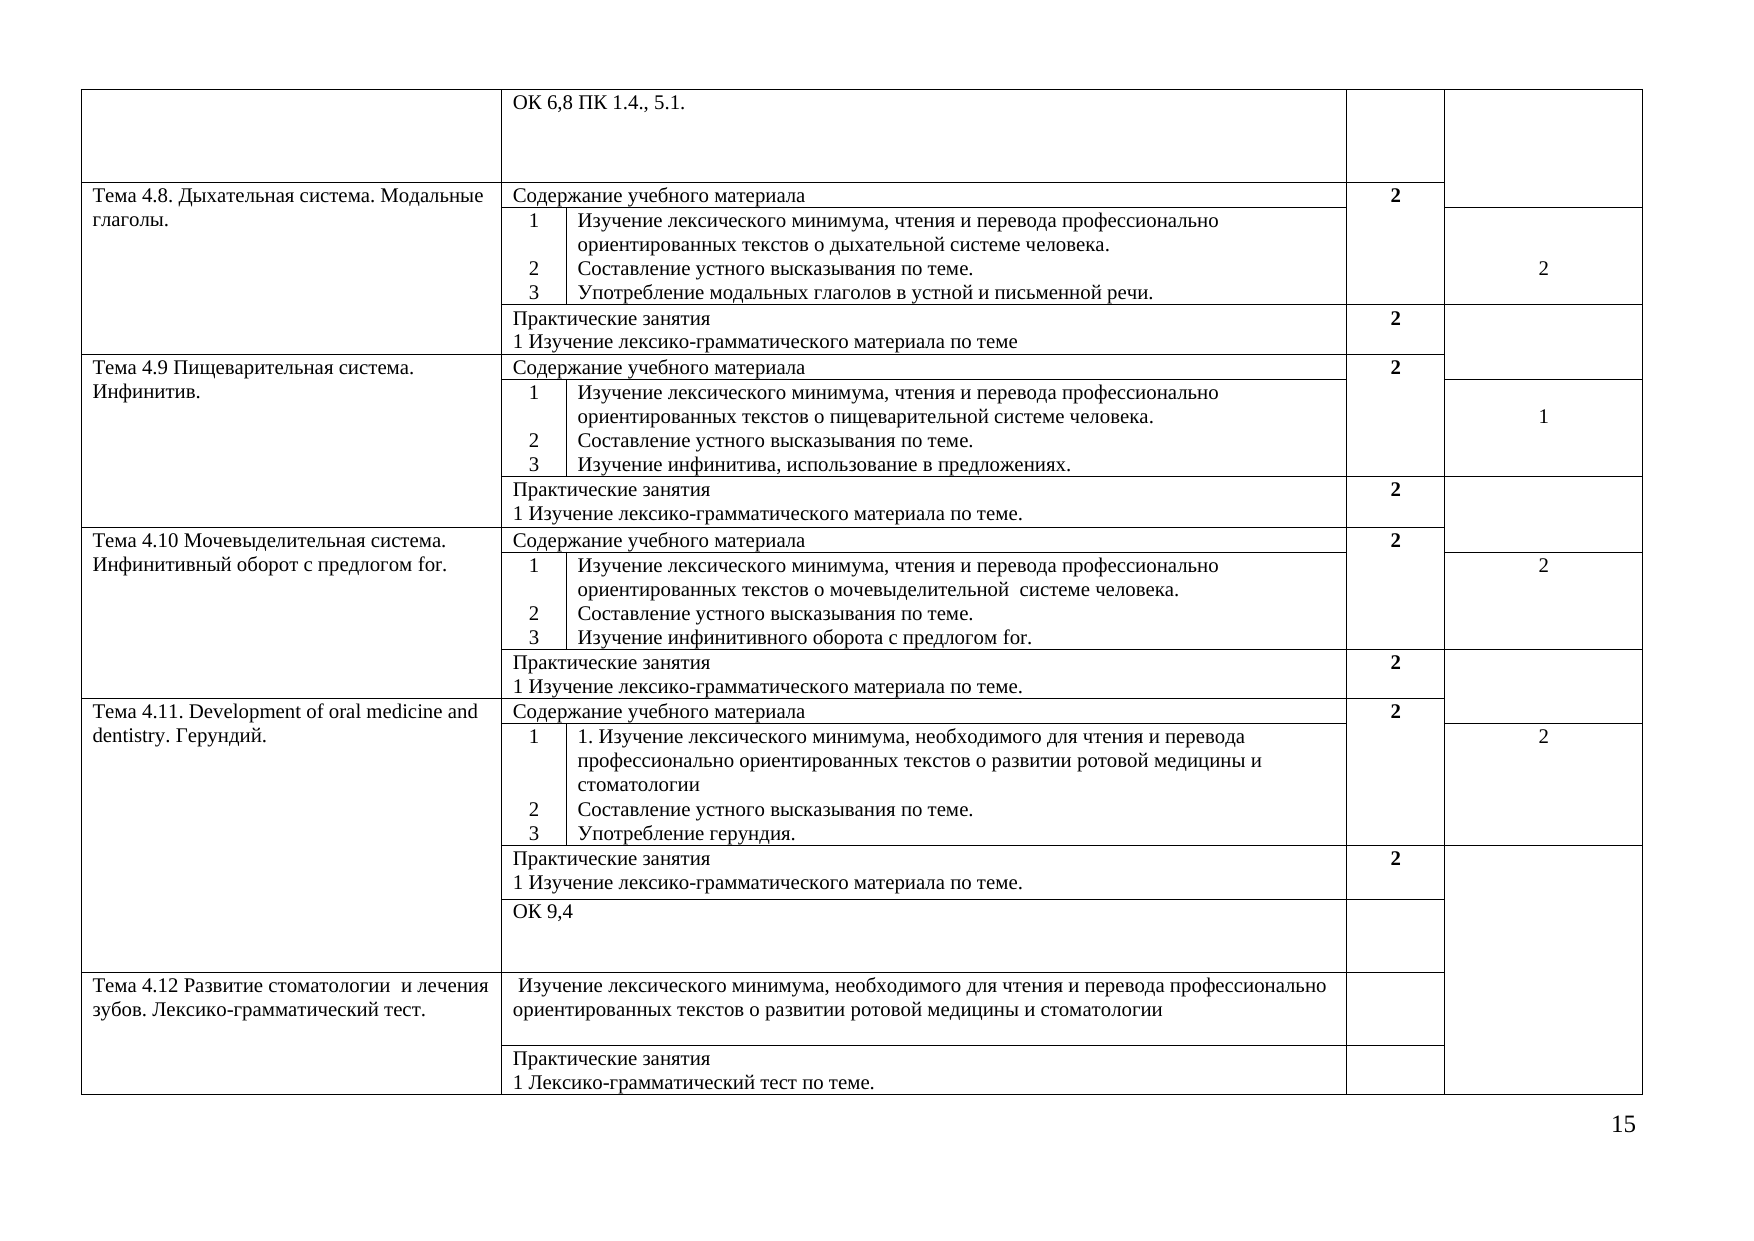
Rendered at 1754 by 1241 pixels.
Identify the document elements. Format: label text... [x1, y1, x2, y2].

table_cell [1347, 973, 1444, 1045]
table_cell Содержание учебного материала [502, 528, 1346, 552]
table_cell Практические занятия 1 Изучение лексико-грамматического материала по теме. [502, 477, 1346, 527]
table_cell Практические занятия 1 Изучение лексико-грамматического материала по теме. [502, 846, 1346, 898]
table_cell ОК 9,4 [502, 900, 1346, 972]
table_cell Тема 4.9 Пищеварительная система. Инфинитив. [82, 355, 501, 527]
table_cell 2 [1347, 650, 1444, 698]
table_cell 2 [1347, 699, 1444, 844]
table_cell Содержание учебного материала [502, 183, 1346, 207]
table_cell 4 [1347, 90, 1444, 182]
table_cell Практические занятия 1 Изучение лексико-грамматического материала по теме [502, 305, 1346, 353]
table_cell 2 [1347, 477, 1444, 527]
table_cell Тема 4.11. Development of oral medicine and dentistry. Герундий. [82, 699, 501, 972]
table_cell Изучение лексического минимума, чтения и перевода профессионально ориентированных текстов о дыхательной системе человека. Составление устного высказывания по теме. Употребление модальных глаголов в устной и письменной речи. [567, 208, 1346, 304]
table_cell 2 [1347, 528, 1444, 649]
table_cell Практические занятия 1 Изучение лексико-грамматического материала по теме. [502, 650, 1346, 698]
table_cell Практические занятия 1 Лексико-грамматический тест по теме. [502, 1046, 1346, 1094]
table_cell 2 [1347, 305, 1444, 353]
table_cell Изучение лексического минимума, необходимого для чтения и перевода профессионально ориентированных текстов о развитии ротовой медицины и стоматологии [502, 973, 1346, 1045]
table_cell 1 2 3 [502, 724, 566, 844]
table_cell [1445, 305, 1642, 379]
table_cell 1. Изучение лексического минимума, необходимого для чтения и перевода профессионально ориентированных текстов о развитии ротовой медицины и стоматологии Составление устного высказывания по теме. Употребление герундия. [567, 724, 1346, 844]
table_cell 2 [1347, 355, 1444, 476]
table_cell 1 2 3 [502, 208, 566, 304]
table_cell [1347, 900, 1444, 972]
table_cell 2 [1445, 208, 1642, 304]
table_cell Тема 4.12 Развитие стоматологии и лечения зубов. Лексико-грамматический тест. [82, 973, 501, 1094]
table_cell 1 2 3 [502, 380, 566, 476]
table_cell Тема 4.10 Мочевыделительная система. Инфинитивный оборот с предлогом for. [82, 528, 501, 698]
table_cell 1 [1445, 380, 1642, 476]
table_cell Содержание учебного материала [502, 699, 1346, 723]
table_cell Тема 4.8. Дыхательная система. Модальные глаголы. [82, 183, 501, 353]
table_cell 2 [1445, 553, 1642, 649]
table_cell Изучение лексического минимума, чтения и перевода профессионально ориентированных текстов о мочевыделительной системе человека. Составление устного высказывания по теме. Изучение инфинитивного оборота с предлогом for. [567, 553, 1346, 649]
table_cell Изучение лексического минимума, чтения и перевода профессионально ориентированных текстов о пищеварительной системе человека. Составление устного высказывания по теме. Изучение инфинитива, использование в предложениях. [567, 380, 1346, 476]
table_cell [1445, 846, 1642, 1094]
table_cell 2 [1445, 724, 1642, 844]
table_cell Содержание учебного материала [502, 355, 1346, 379]
table_cell [1445, 477, 1642, 552]
table_cell 2 [1347, 846, 1444, 898]
table_cell ОК 6,8 ПК 1.4., 5.1. [502, 90, 1346, 182]
table_cell 1 2 3 [502, 553, 566, 649]
table_cell 2 [1347, 183, 1444, 304]
table_cell [1347, 1046, 1444, 1094]
table_cell [1445, 650, 1642, 723]
